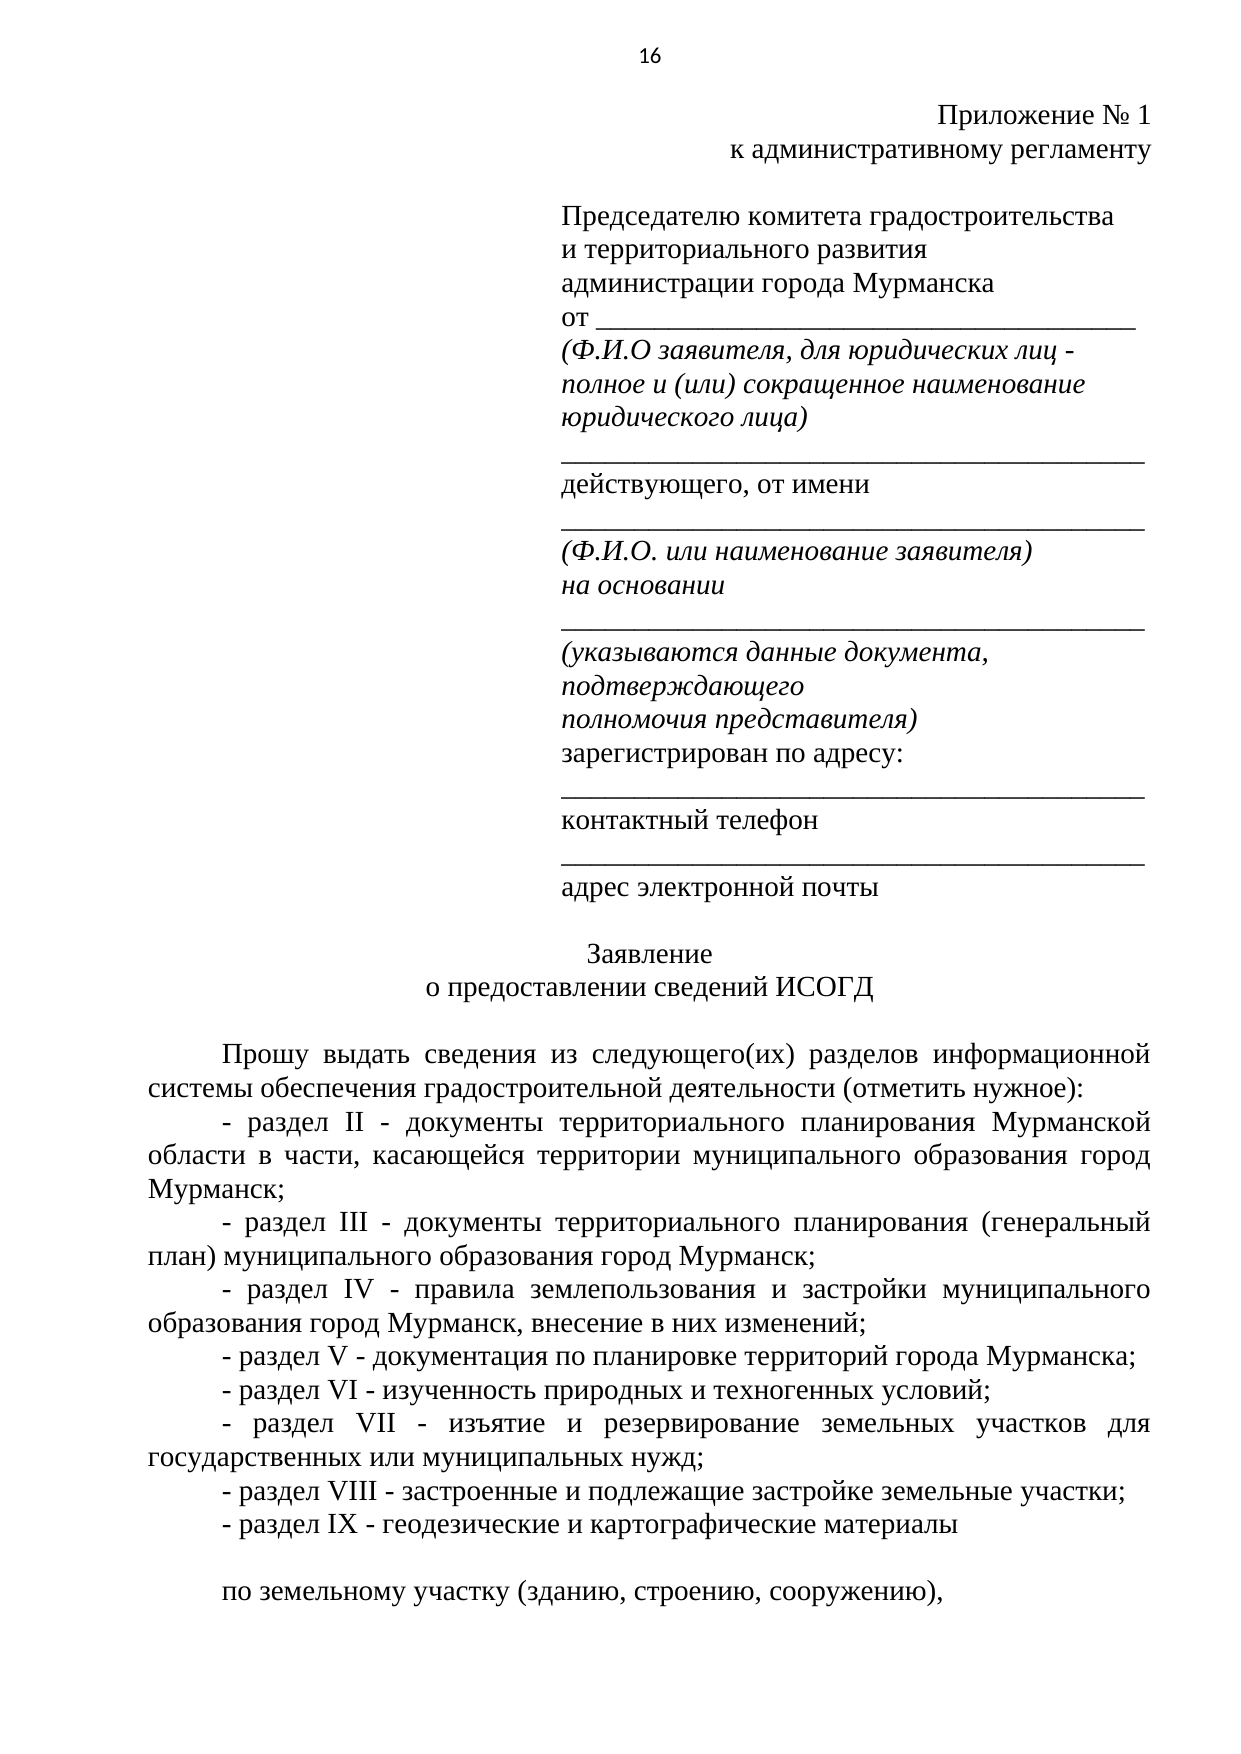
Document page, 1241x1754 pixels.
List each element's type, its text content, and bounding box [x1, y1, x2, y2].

text действующего, от имени [148, 466, 1152, 500]
text - раздел VI - изученность природных и техногенных условий; [148, 1372, 1152, 1406]
text администрации города Мурманска [148, 265, 1152, 299]
text - раздел VIII - застроенные и подлежащие застройке земельные участки; [148, 1473, 1152, 1506]
text полномочия представителя) [148, 701, 1152, 735]
text - раздел III - документы территориального планирования (генеральный план) муниципального образования город Мурманск; [148, 1204, 1152, 1271]
text к административному регламенту [148, 131, 1152, 164]
text контактный телефон [148, 802, 1152, 835]
text ________________________________________ [148, 835, 1152, 869]
text Прошу выдать сведения из следующего(их) разделов информационной системы обеспечения градостроительной деятельности (отметить нужное): [148, 1037, 1152, 1104]
text ________________________________________ [148, 601, 1152, 634]
text подтверждающего [148, 668, 1152, 701]
text (указываются данные документа, [148, 634, 1152, 668]
text - раздел V - документация по планировке территорий города Мурманска; [148, 1338, 1152, 1372]
text ________________________________________ [148, 433, 1152, 466]
title о предоставлении сведений ИСОГД [148, 969, 1152, 1003]
text - раздел IV - правила землепользования и застройки муниципального образования город Мурманск, внесение в них изменений; [148, 1271, 1152, 1338]
text юридического лица) [148, 399, 1152, 433]
text адрес электронной почты [148, 869, 1152, 902]
text - раздел II - документы территориального планирования Мурманской области в части, касающейся территории муниципального образования город Мурманск; [148, 1104, 1152, 1204]
text от _____________________________________ [148, 299, 1152, 332]
text Приложение № 1 [148, 97, 1152, 131]
text (Ф.И.О. или наименование заявителя) [148, 533, 1152, 567]
text ________________________________________ [148, 768, 1152, 802]
title Заявление [148, 936, 1152, 969]
text на основании [148, 567, 1152, 601]
text и территориального развития [148, 232, 1152, 265]
text - раздел IX - геодезические и картографические материалы [148, 1506, 1152, 1540]
text ________________________________________ [148, 500, 1152, 533]
text - раздел VII - изъятие и резервирование земельных участков для государственных или муниципальных нужд; [148, 1406, 1152, 1473]
text полное и (или) сокращенное наименование [148, 366, 1152, 399]
text Председателю комитета градостроительства [148, 198, 1152, 232]
text зарегистрирован по адресу: [148, 735, 1152, 768]
text по земельному участку (зданию, строению, сооружению), [148, 1573, 1152, 1607]
text (Ф.И.О заявителя, для юридических лиц - [148, 332, 1152, 366]
